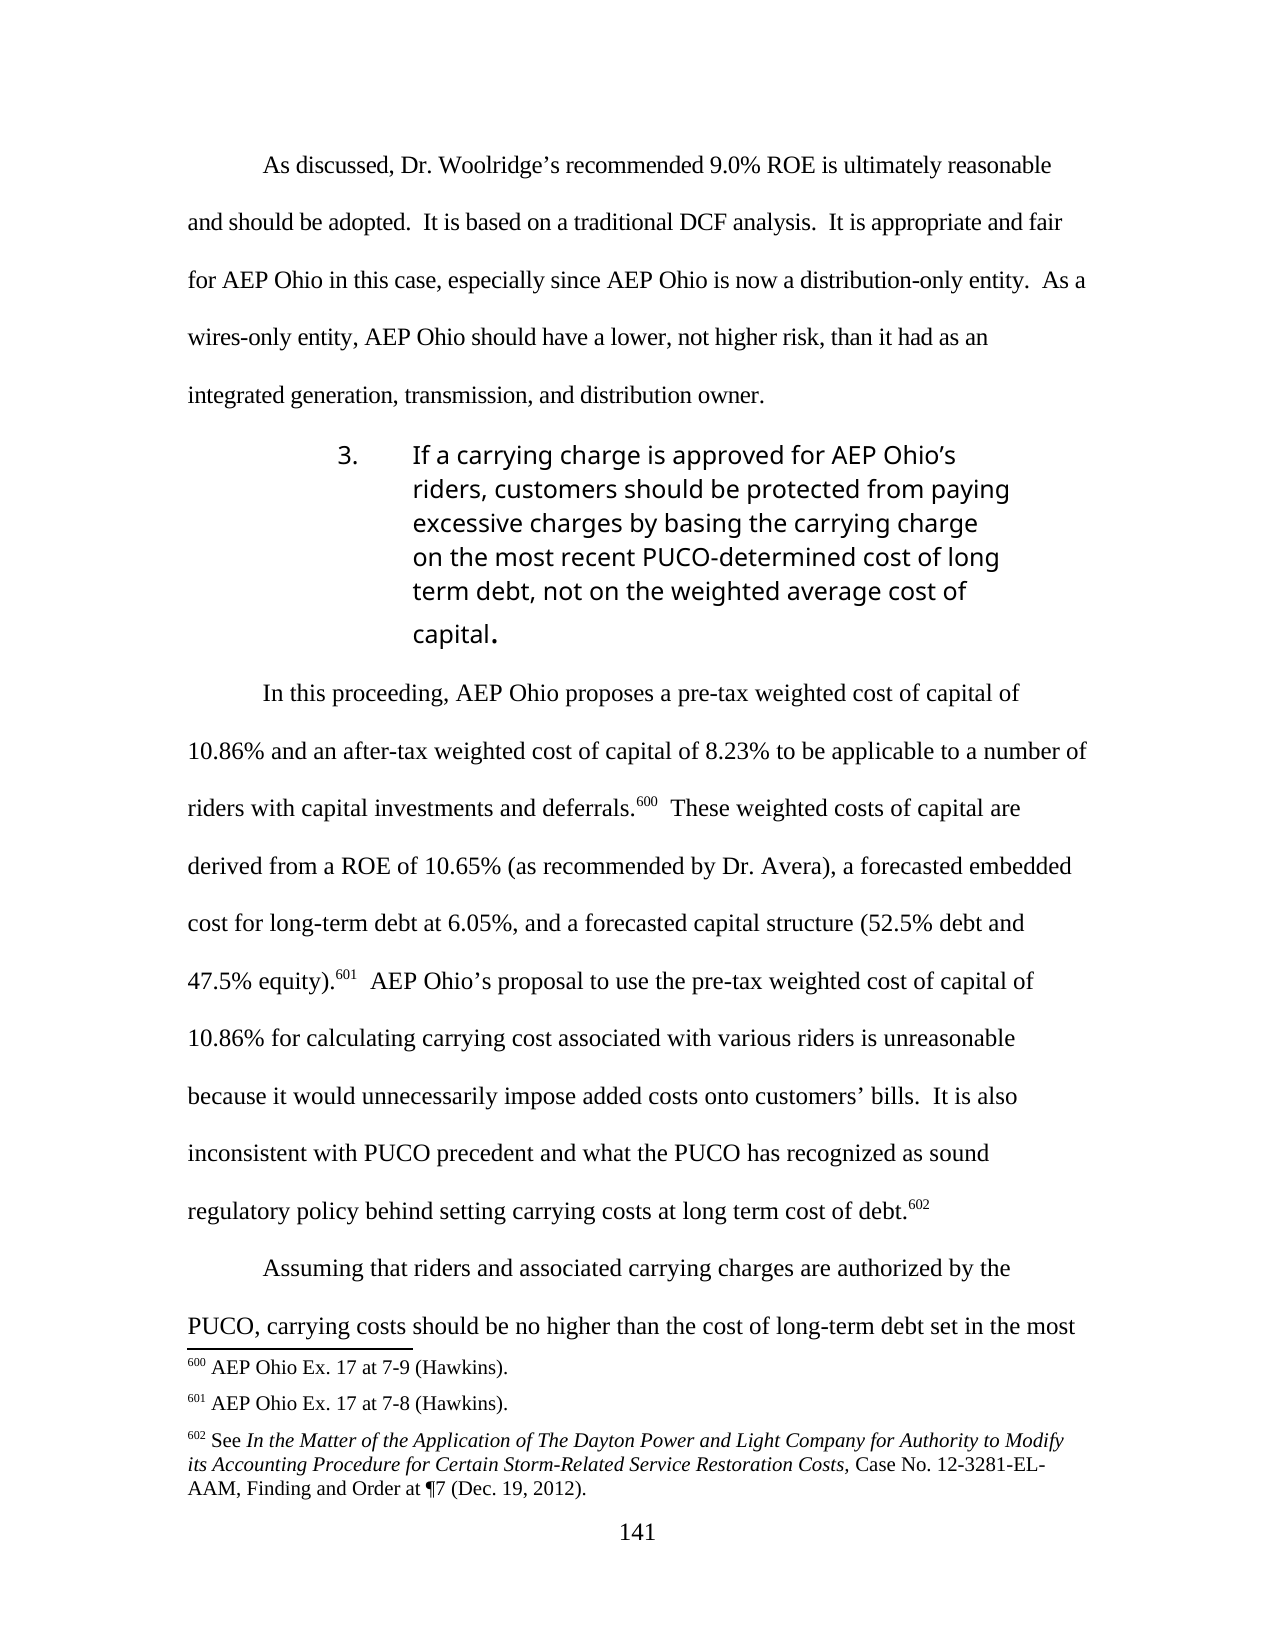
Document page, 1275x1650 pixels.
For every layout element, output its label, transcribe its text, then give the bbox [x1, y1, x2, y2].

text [187, 1253, 1087, 1339]
text In this proceeding, AEP Ohio proposes a pre-tax weighted cost of capital of 10.86% and an after-tax weighted cost of capital of 8.23% to be applicable to a number of riders with capital investments and deferrals. These weighted costs of capital are derived from a ROE of 10.65% (as recommended by Dr. Avera), a forecasted embedded cost for long-term debt at 6.05%, and a forecasted capital structure (52.5% debt and 47.5% equity). AEP Ohio’s proposal to use the pre-tax weighted cost of capital of 10.86% for calculating carrying cost associated with various riders is unreasonable because it would unnecessarily impose added costs onto customers’ bills. It is also inconsistent with PUCO precedent and what the PUCO has recognized as sound regulatory policy behind setting carrying costs at long term cost of debt. [187, 678, 1087, 1224]
text As discussed, Dr. Woolridge’s recommended 9.0% ROE is ultimately reasonable and should be adopted. It is based on a traditional DCF analysis. It is appropriate and fair for AEP Ohio in this case, especially since AEP Ohio is now a distribution-only entity. As a wires-only entity, AEP Ohio should have a lower, not higher risk, than it had as an integrated generation, transmission, and distribution owner. [187, 150, 1087, 409]
subtitle 3. If a carrying charge is approved for AEP Ohio’s riders, customers should be protected from paying excessive charges by basing the carrying charge on the most recent PUCO-determined cost of long term debt, not on the weighted average cost of capital. [337, 437, 1012, 653]
